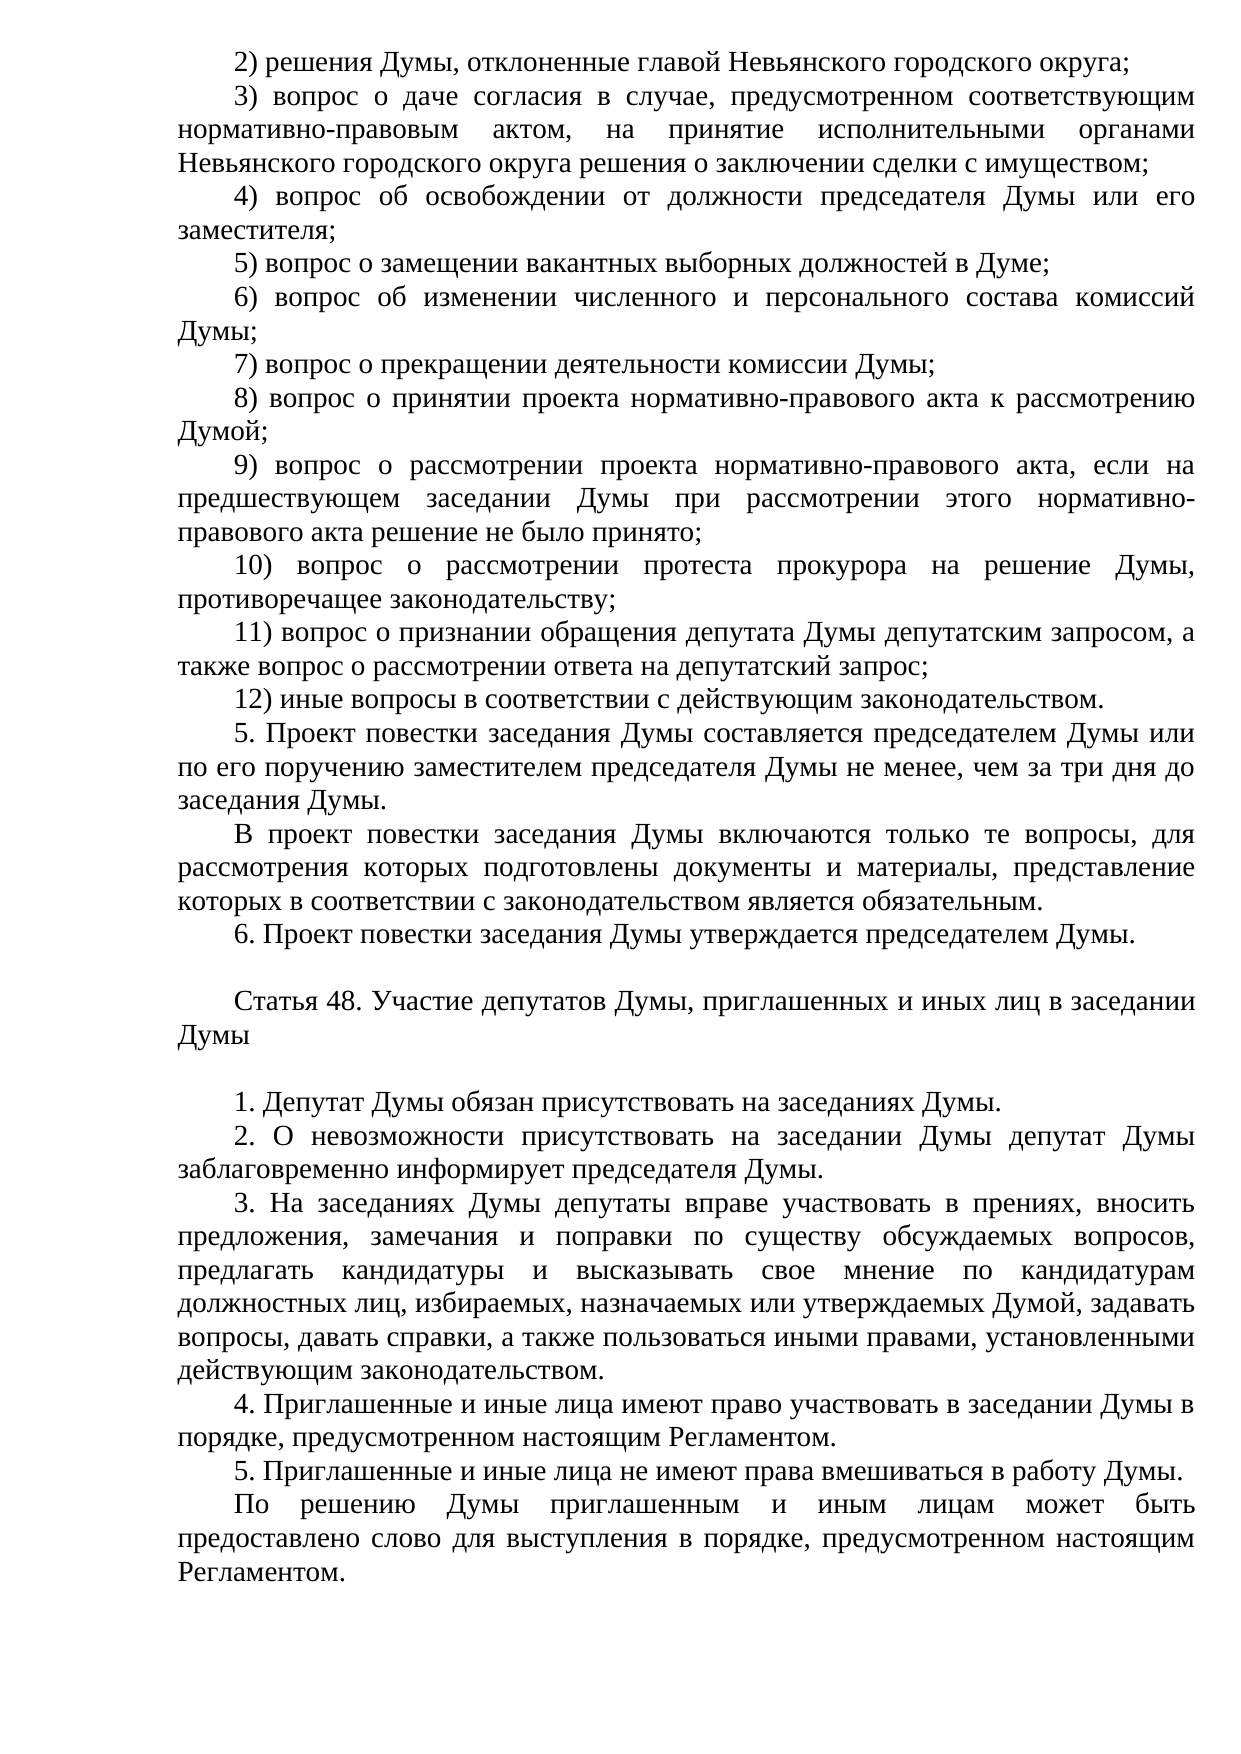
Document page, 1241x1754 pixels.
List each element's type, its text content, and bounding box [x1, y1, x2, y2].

text 5. Проект повестки заседания Думы составляется председателем Думы или по его поручению заместителем председателя Думы не менее, чем за три дня до заседания Думы. [177, 715, 1196, 816]
text 4. Приглашенные и иные лица имеют право участвовать в заседании Думы в порядке, предусмотренном настоящим Регламентом. [177, 1386, 1196, 1453]
text 2. О невозможности присутствовать на заседании Думы депутат Думы заблаговременно информирует председателя Думы. [177, 1118, 1196, 1185]
text 3. На заседаниях Думы депутаты вправе участвовать в прениях, вносить предложения, замечания и поправки по существу обсуждаемых вопросов, предлагать кандидатуры и высказывать свое мнение по кандидатурам должностных лиц, избираемых, назначаемых или утверждаемых Думой, задавать вопросы, давать справки, а также пользоваться иными правами, установленными действующим законодательством. [177, 1185, 1196, 1386]
text 1. Депутат Думы обязан присутствовать на заседаниях Думы. [177, 1084, 1196, 1118]
text В проект повестки заседания Думы включаются только те вопросы, для рассмотрения которых подготовлены документы и материалы, представление которых в соответствии с законодательством является обязательным. [177, 816, 1196, 916]
text 5) вопрос о замещении вакантных выборных должностей в Думе; [177, 246, 1196, 279]
text 2) решения Думы, отклоненные главой Невьянского городского округа; [177, 44, 1196, 78]
text 5. Приглашенные и иные лица не имеют права вмешиваться в работу Думы. [177, 1453, 1196, 1487]
text 8) вопрос о принятии проекта нормативно-правового акта к рассмотрению Думой; [177, 380, 1196, 447]
text По решению Думы приглашенным и иным лицам может быть предоставлено слово для выступления в порядке, предусмотренном настоящим Регламентом. [177, 1487, 1196, 1587]
text 11) вопрос о признании обращения депутата Думы депутатским запросом, а также вопрос о рассмотрении ответа на депутатский запрос; [177, 614, 1196, 682]
text 4) вопрос об освобождении от должности председателя Думы или его заместителя; [177, 178, 1196, 246]
text 3) вопрос о даче согласия в случае, предусмотренном соответствующим нормативно-правовым актом, на принятие исполнительными органами Невьянского городского округа решения о заключении сделки с имуществом; [177, 78, 1196, 178]
text 6. Проект повестки заседания Думы утверждается председателем Думы. [177, 916, 1196, 950]
text 12) иные вопросы в соответствии с действующим законодательством. [177, 682, 1196, 715]
text 10) вопрос о рассмотрении протеста прокурора на решение Думы, противоречащее законодательству; [177, 547, 1196, 614]
text 7) вопрос о прекращении деятельности комиссии Думы; [177, 346, 1196, 380]
text 6) вопрос об изменении численного и персонального состава комиссий Думы; [177, 279, 1196, 346]
text Статья 48. Участие депутатов Думы, приглашенных и иных лиц в заседании Думы [177, 983, 1196, 1051]
text 9) вопрос о рассмотрении проекта нормативно-правового акта, если на предшествующем заседании Думы при рассмотрении этого нормативно-правового акта решение не было принято; [177, 447, 1196, 547]
